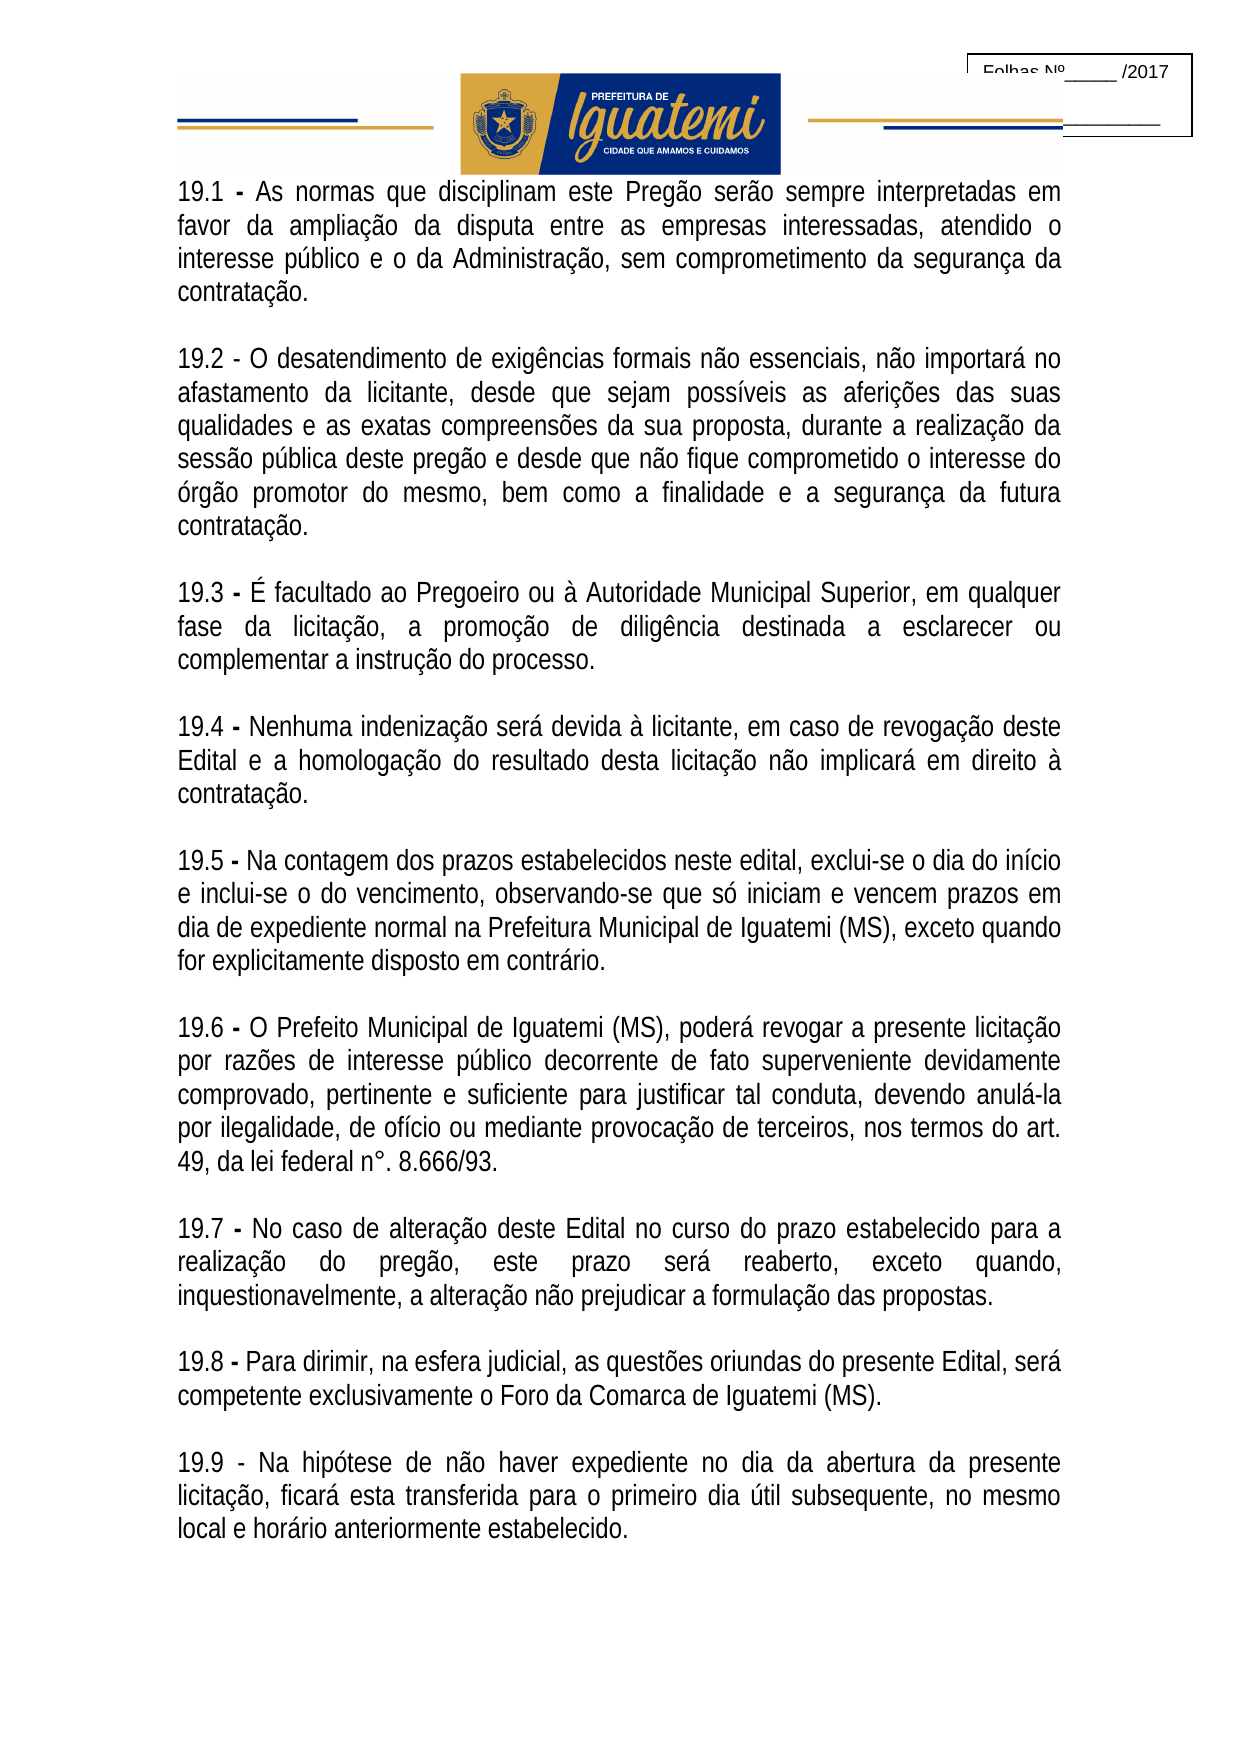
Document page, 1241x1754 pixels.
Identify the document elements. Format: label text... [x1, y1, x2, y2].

picture [177, 73, 1063, 175]
text 19.2 - O desatendimento de exigências formais não essenciais, não importará no afastamento da licitante, desde que sejam possíveis as aferições das suas qualidades e as exatas compreensões da sua proposta, durante a realização da sessão pública deste pregão e desde que não fique comprometido o interesse do órgão promotor do mesmo, bem como a finalidade e a segurança da futura contratação. [177, 341, 1063, 542]
text 19.6 - O Prefeito Municipal de Iguatemi (MS), poderá revogar a presente licitação por razões de interesse público decorrente de fato superveniente devidamente comprovado, pertinente e suficiente para justificar tal conduta, devendo anulá-la por ilegalidade, de ofício ou mediante provocação de terceiros, nos termos do art. 49, da lei federal n°. 8.666/93. [177, 1010, 1063, 1177]
text 19.7 - No caso de alteração deste Edital no curso do prazo estabelecido para a realização do pregão, este prazo será reaberto, exceto quando, inquestionavelmente, a alteração não prejudicar a formulação das propostas. [177, 1211, 1063, 1311]
text 19.3 - É facultado ao Pregoeiro ou à Autoridade Municipal Superior, em qualquer fase da licitação, a promoção de diligência destinada a esclarecer ou complementar a instrução do processo. [177, 575, 1063, 676]
text 19.9 - Na hipótese de não haver expediente no dia da abertura da presente licitação, ficará esta transferida para o primeiro dia útil subsequente, no mesmo local e horário anteriormente estabelecido. [177, 1445, 1063, 1545]
text 19.4 - Nenhuma indenização será devida à licitante, em caso de revogação deste Edital e a homologação do resultado desta licitação não implicará em direito à contratação. [177, 709, 1063, 809]
text 19.1 - As normas que disciplinam este Pregão serão sempre interpretadas em favor da ampliação da disputa entre as empresas interessadas, atendido o interesse público e o da Administração, sem comprometimento da segurança da contratação. [177, 175, 1063, 308]
text 19.8 - Para dirimir, na esfera judicial, as questões oriundas do presente Edital, será competente exclusivamente o Foro da Comarca de Iguatemi (MS). [177, 1344, 1063, 1411]
text 19.5 - Na contagem dos prazos estabelecidos neste edital, exclui-se o dia do início e inclui-se o do vencimento, observando-se que só iniciam e vencem prazos em dia de expediente normal na Prefeitura Municipal de Iguatemi (MS), exceto quando for explicitamente disposto em contrário. [177, 843, 1063, 977]
